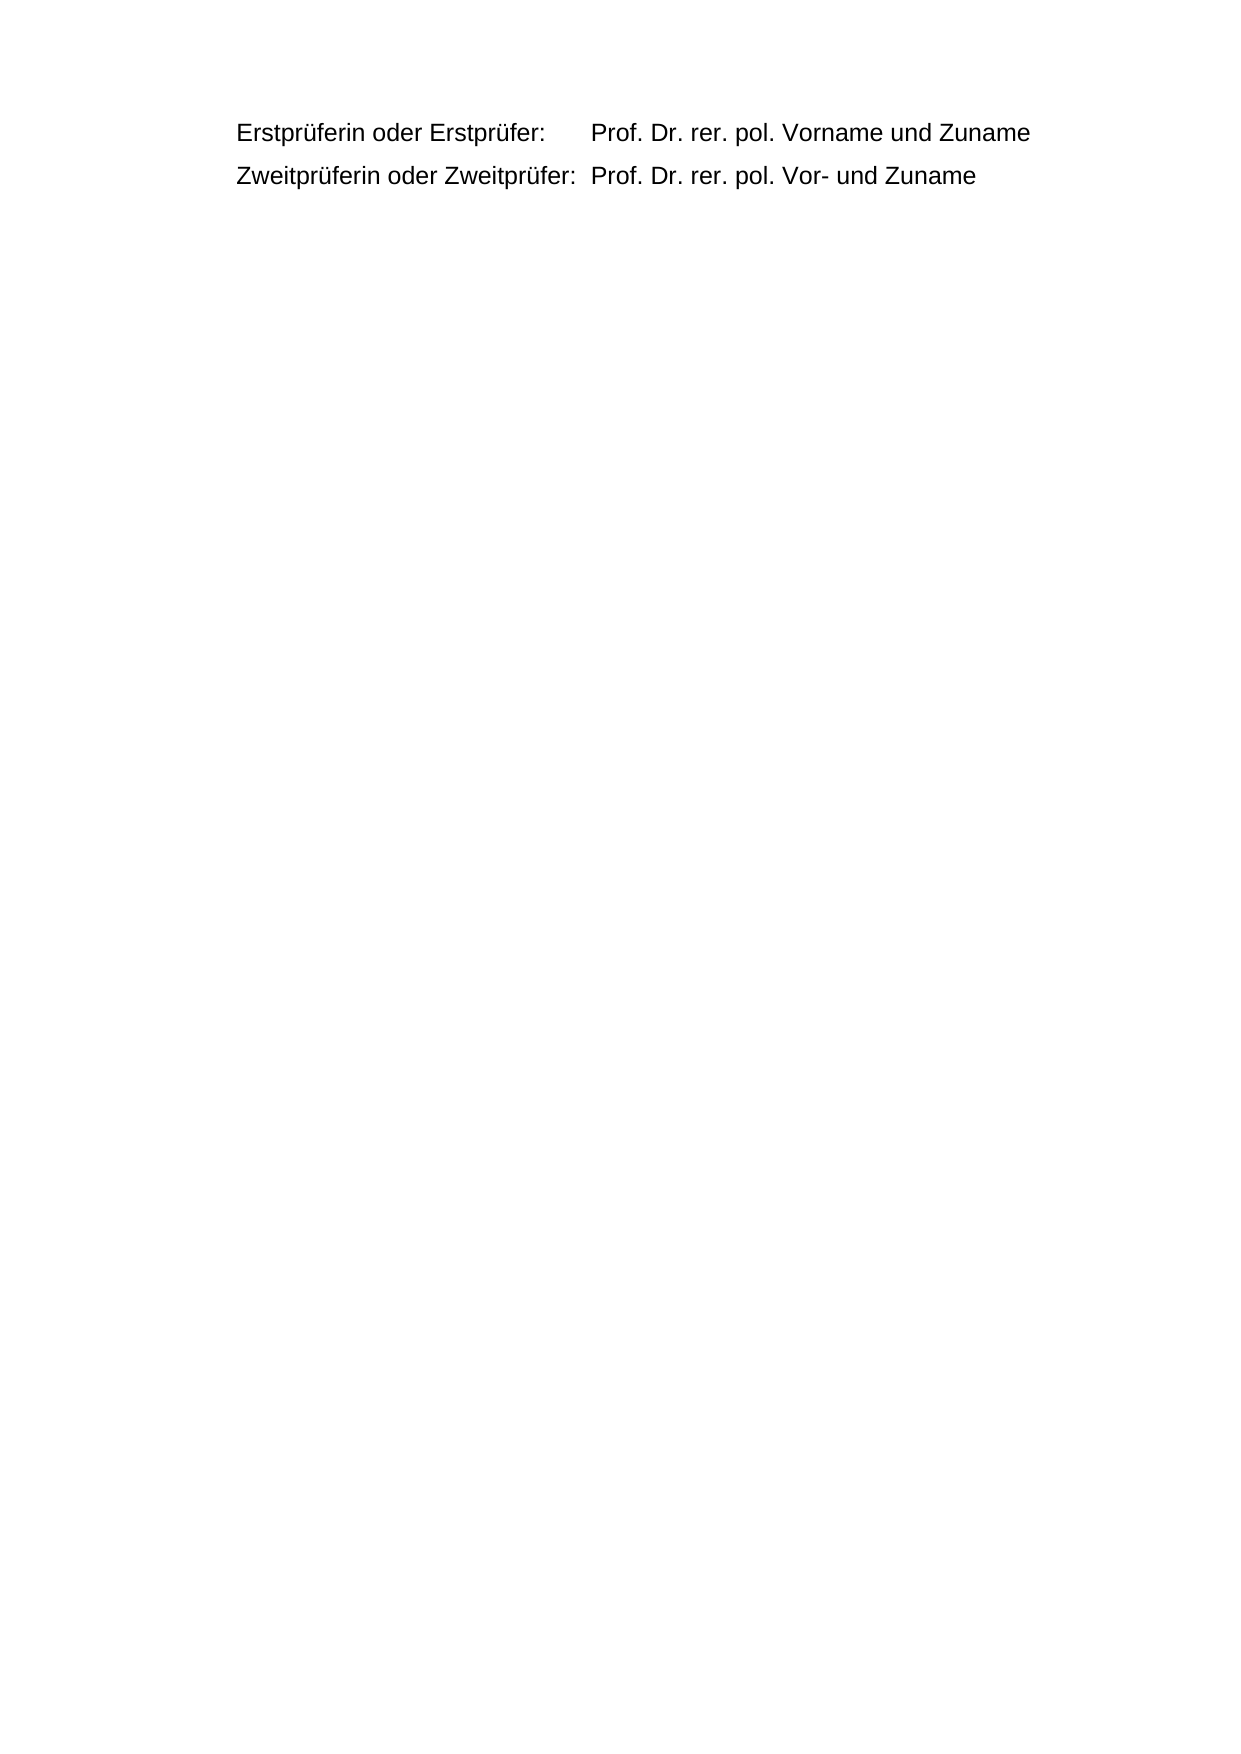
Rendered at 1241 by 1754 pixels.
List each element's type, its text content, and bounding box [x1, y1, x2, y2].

text Erstprüferin oder Erstprüfer: Prof. Dr. rer. pol. Vorname und Zuname Zweitprüferin oder Zweitprüfer: Prof. Dr. rer. pol. Vor- und Zuname [118, 118, 1122, 190]
